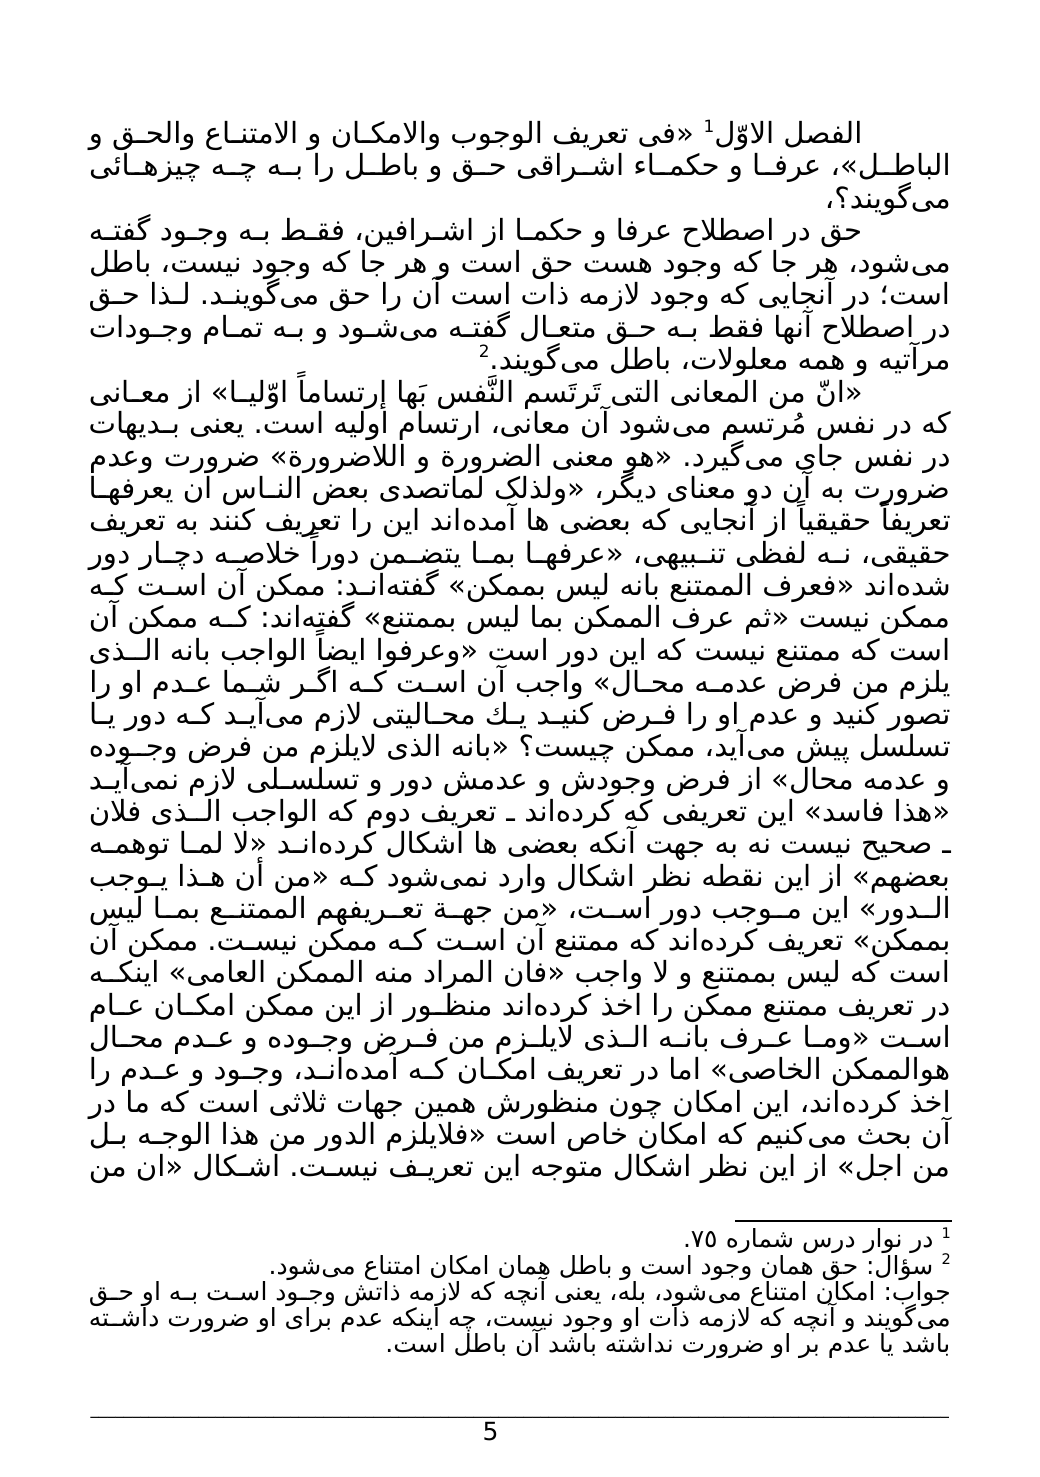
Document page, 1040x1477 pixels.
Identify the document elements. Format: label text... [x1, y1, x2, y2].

text حق در اصطلاح عرفا و حكما از اشرافین، فقط به وجود گفته مى‌شود، هر جا كه وجود هست حق است و هر جا كه وجود نیست، باطل است؛ در آنجایى كه وجود لازمه ذات است آن را حق مى‌گویند. لذا حق در اصطلاح آنها فقط به حق متعال گفته مى‌شود و به تمام وجودات مرآتیه و همه معلولات، باطل مى‌گویند. [89, 215, 951, 376]
text الفصل الاوّل‌ «فى تعریف الوجوب والامکان و الامتناع والحق و الباطل»، عرفا و حکماء اشراقى حق و باطل را به چه چیزهائى مى‌گویند؟، [89, 118, 951, 215]
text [89, 376, 951, 1183]
